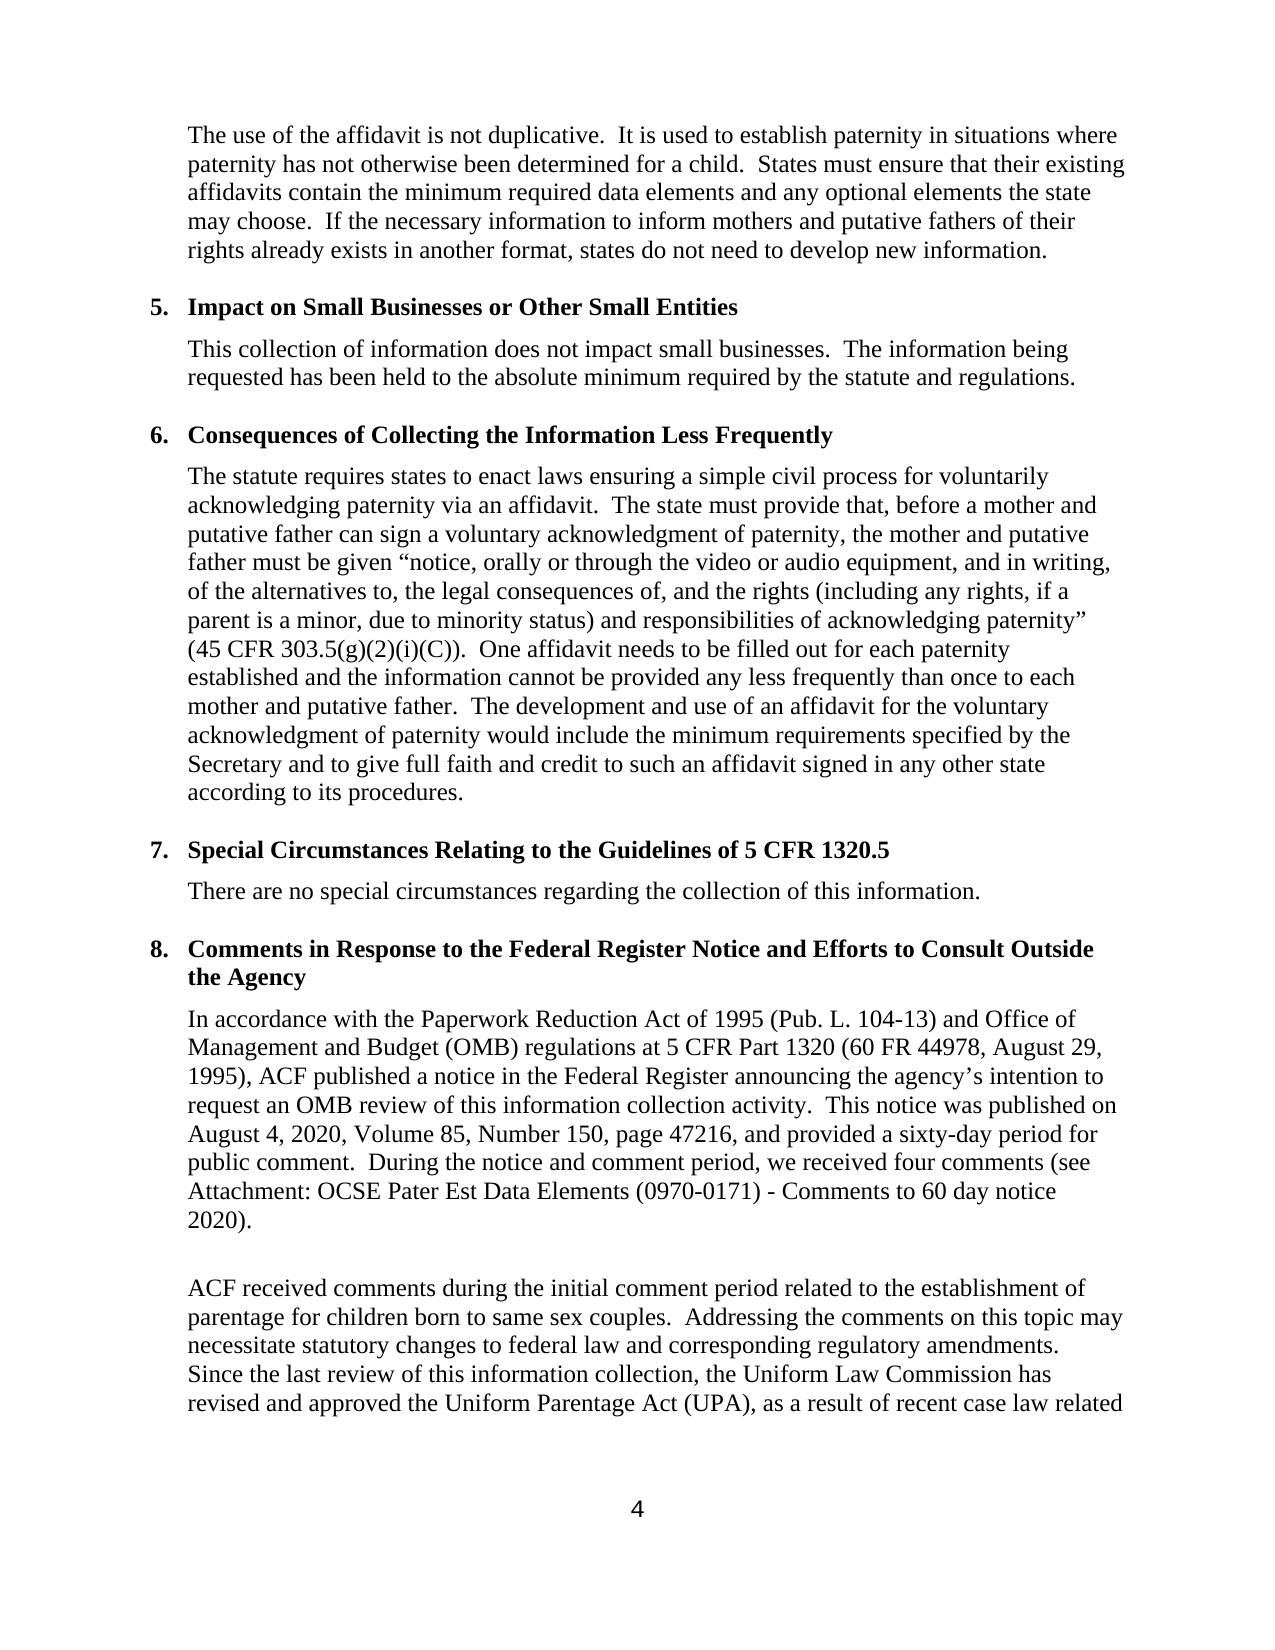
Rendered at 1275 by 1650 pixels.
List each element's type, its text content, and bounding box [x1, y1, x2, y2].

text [187, 1273, 1125, 1417]
list Consequences of Collecting the Information Less Frequently [150, 420, 1125, 449]
text The statute requires states to enact laws ensuring a simple civil process for voluntarily acknowledging paternity via an affidavit. The state must provide that, before a mother and putative father can sign a voluntary acknowledgment of paternity, the mother and putative father must be given “notice, orally or through the video or audio equipment, and in writing, of the alternatives to, the legal consequences of, and the rights (including any rights, if a parent is a minor, due to minority status) and responsibilities of acknowledging paternity” (45 CFR 303.5(g)(2)(i)(C)). One affidavit needs to be filled out for each paternity established and the information cannot be provided any less frequently than once to each mother and putative father. The development and use of an affidavit for the voluntary acknowledgment of paternity would include the minimum requirements specified by the Secretary and to give full faith and credit to such an affidavit signed in any other state according to its procedures. [187, 461, 1125, 806]
list Impact on Small Businesses or Other Small Entities [150, 292, 1125, 321]
text There are no special circumstances regarding the collection of this information. [187, 876, 1125, 905]
list Special Circumstances Relating to the Guidelines of 5 CFR 1320.5 [150, 835, 1125, 864]
text The use of the affidavit is not duplicative. It is used to establish paternity in situations where paternity has not otherwise been determined for a child. States must ensure that their existing affidavits contain the minimum required data elements and any optional elements the state may choose. If the necessary information to inform mothers and putative fathers of their rights already exists in another format, states do not need to develop new information. [187, 120, 1125, 264]
text This collection of information does not impact small businesses. The information being requested has been held to the absolute minimum required by the statute and regulations. [187, 334, 1125, 391]
text In accordance with the Paperwork Reduction Act of 1995 (Pub. L. 104-13) and Office of Management and Budget (OMB) regulations at 5 CFR Part 1320 (60 FR 44978, August 29, 1995), ACF published a notice in the Federal Register announcing the agency’s intention to request an OMB review of this information collection activity. This notice was published on August 4, 2020, Volume 85, Number 150, page 47216, and provided a sixty-day period for public comment. During the notice and comment period, we received four comments (see Attachment: OCSE Pater Est Data Elements (0970-0171) - Comments to 60 day notice 2020). [187, 1004, 1125, 1234]
list Comments in Response to the Federal Register Notice and Efforts to Consult Outside the Agency [150, 934, 1125, 991]
